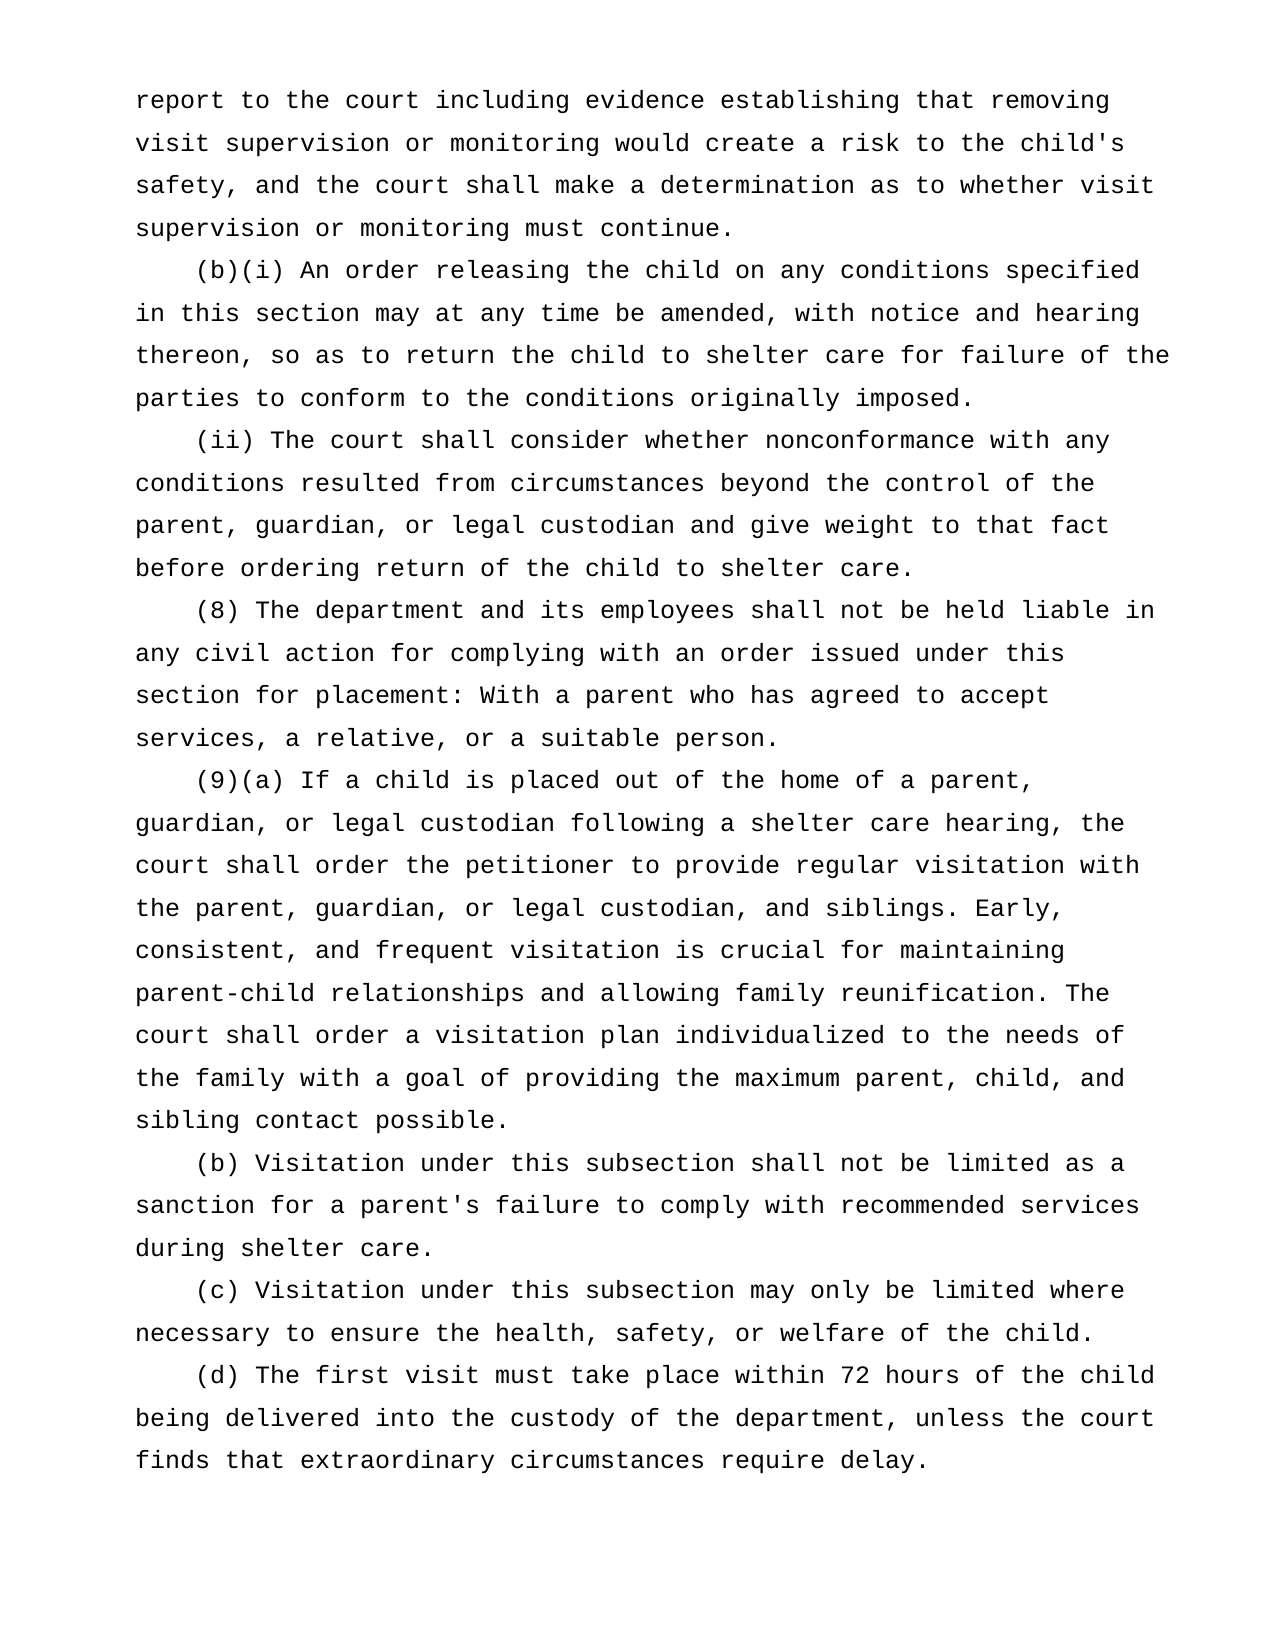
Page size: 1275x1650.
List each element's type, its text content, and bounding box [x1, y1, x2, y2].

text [135, 75, 1170, 245]
text (9)(a) If a child is placed out of the home of a parent, guardian, or legal custodian following a shelter care hearing, the court shall order the petitioner to provide regular visitation with the parent, guardian, or legal custodian, and siblings. Early, consistent, and frequent visitation is crucial for maintaining parent-child relationships and allowing family reunification. The court shall order a visitation plan individualized to the needs of the family with a goal of providing the maximum parent, child, and sibling contact possible. [135, 755, 1170, 1137]
text (c) Visitation under this subsection may only be limited where necessary to ensure the health, safety, or welfare of the child. [135, 1265, 1170, 1350]
text (b) Visitation under this subsection shall not be limited as a sanction for a parent's failure to comply with recommended services during shelter care. [135, 1137, 1170, 1265]
text (b)(i) An order releasing the child on any conditions specified in this section may at any time be amended, with notice and hearing thereon, so as to return the child to shelter care for failure of the parties to conform to the conditions originally imposed. [135, 245, 1170, 415]
text (ii) The court shall consider whether nonconformance with any conditions resulted from circumstances beyond the control of the parent, guardian, or legal custodian and give weight to that fact before ordering return of the child to shelter care. [135, 415, 1170, 585]
text (d) The first visit must take place within 72 hours of the child being delivered into the custody of the department, unless the court finds that extraordinary circumstances require delay. [135, 1350, 1170, 1477]
text (8) The department and its employees shall not be held liable in any civil action for complying with an order issued under this section for placement: With a parent who has agreed to accept services, a relative, or a suitable person. [135, 585, 1170, 755]
